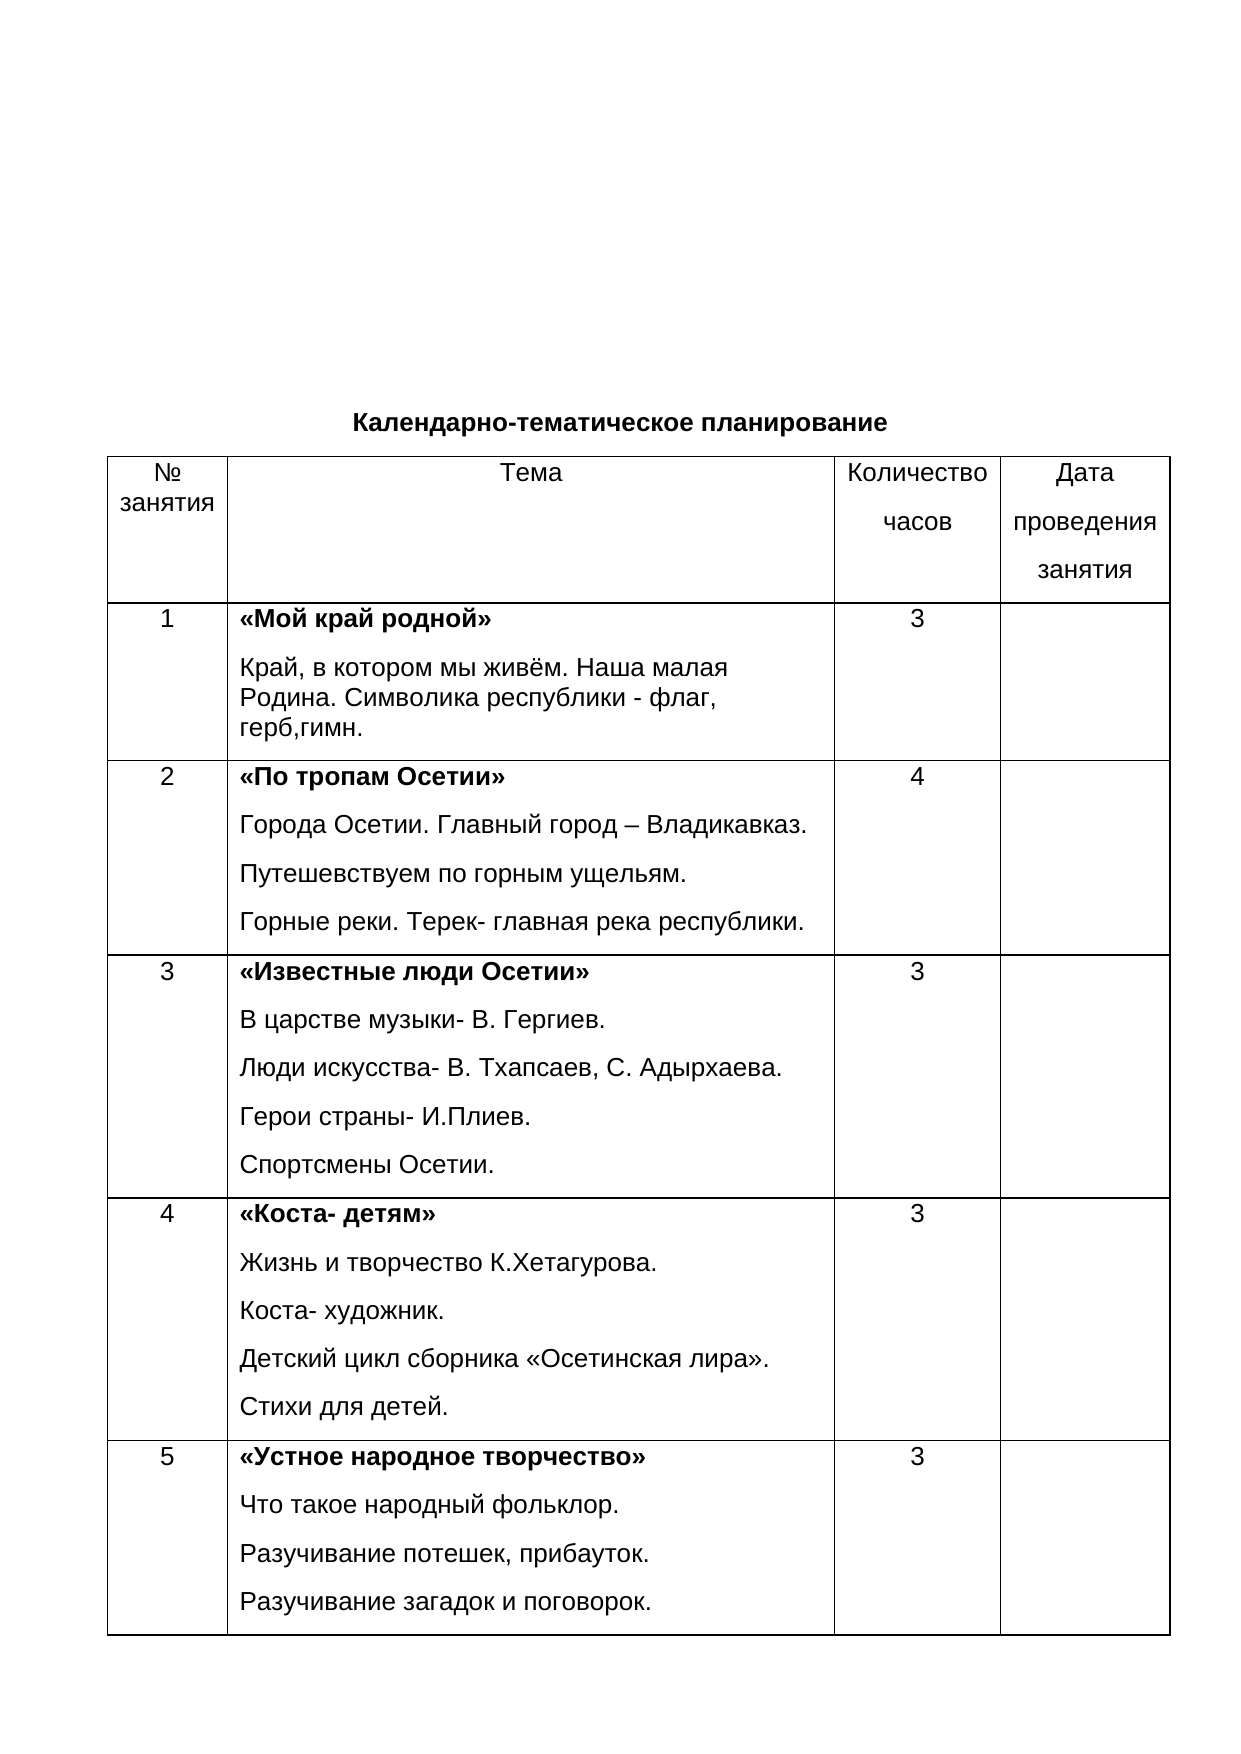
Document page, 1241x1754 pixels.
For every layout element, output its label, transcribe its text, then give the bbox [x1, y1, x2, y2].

table_header № занятия [108, 457, 227, 602]
table_cell [1001, 1199, 1169, 1440]
table_cell «Мой край родной» Край, в котором мы живём. Наша малая Родина. Символика республики - флаг, герб,гимн. [228, 604, 834, 760]
table_cell [1001, 1441, 1169, 1634]
table_cell 3 [835, 1441, 1000, 1634]
table_cell «Устное народное творчество» Что такое народный фольклор. Разучивание потешек, прибауток. Разучивание загадок и поговорок. [228, 1441, 834, 1634]
table_cell 3 [835, 1199, 1000, 1440]
table_cell «По тропам Осетии» Города Осетии. Главный город – Владикавказ. Путешевствуем по горным ущельям. Горные реки. Терек- главная река республики. [228, 761, 834, 954]
table_cell 2 [108, 761, 227, 954]
table_cell 5 [108, 1441, 227, 1634]
table_cell 4 [835, 761, 1000, 954]
table_header Дата проведения занятия [1001, 457, 1169, 602]
table_header Тема [228, 457, 834, 602]
table_cell 3 [835, 956, 1000, 1197]
table_cell 1 [108, 604, 227, 760]
text Календарно-тематическое планирование [118, 407, 1122, 437]
table_cell 3 [835, 604, 1000, 760]
table_cell «Известные люди Осетии» В царстве музыки- В. Гергиев. Люди искусства- В. Тхапсаев, С. Адырхаева. Герои страны- И.Плиев. Спортсмены Осетии. [228, 956, 834, 1197]
table_cell 3 [108, 956, 227, 1197]
table_cell [1001, 604, 1169, 760]
table_cell «Коста- детям» Жизнь и творчество К.Хетагурова. Коста- художник. Детский цикл сборника «Осетинская лира». Стихи для детей. [228, 1199, 834, 1440]
table_cell [1001, 956, 1169, 1197]
table_cell [1001, 761, 1169, 954]
table_header Количество часов [835, 457, 1000, 602]
table_cell 4 [108, 1199, 227, 1440]
